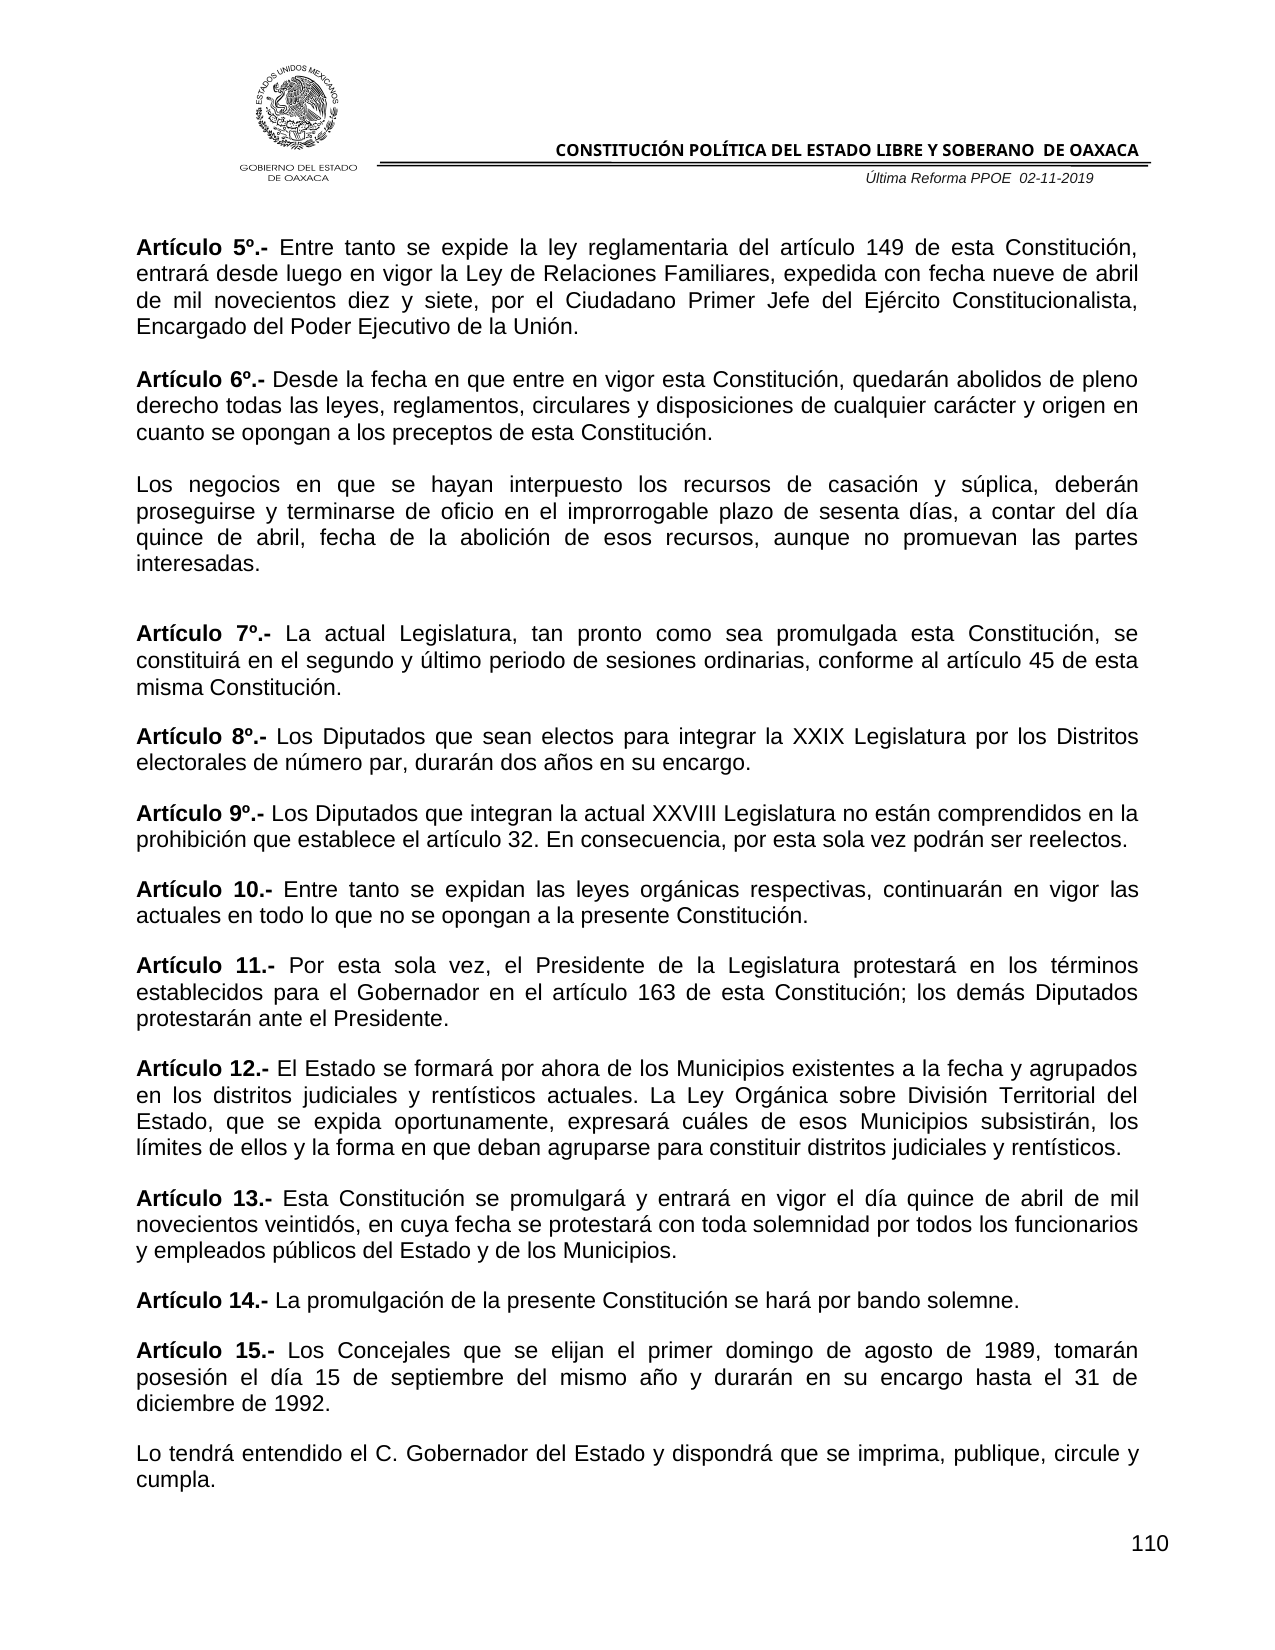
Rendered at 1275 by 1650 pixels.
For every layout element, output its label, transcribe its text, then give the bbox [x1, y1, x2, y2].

text Artículo 10.- Entre tanto se expidan las leyes orgánicas respectivas, continuarán en vigor las actuales en todo lo que no se opongan a la presente Constitución. [136, 876, 1139, 928]
text Artículo 15.- Los Concejales que se elijan el primer domingo de agosto de 1989, tomarán posesión el día 15 de septiembre del mismo año y durarán en su encargo hasta el 31 de diciembre de 1992. [136, 1337, 1139, 1416]
text Lo tendrá entendido el C. Gobernador del Estado y dispondrá que se imprima, publique, circule y cumpla. [136, 1440, 1139, 1493]
text Artículo 11.- Por esta sola vez, el Presidente de la Legislatura protestará en los términos establecidos para el Gobernador en el artículo 163 de esta Constitución; los demás Diputados protestarán ante el Presidente. [136, 952, 1139, 1031]
text Artículo 14.- La promulgación de la presente Constitución se hará por bando solemne. [136, 1287, 1139, 1313]
text Los negocios en que se hayan interpuesto los recursos de casación y súplica, deberán proseguirse y terminarse de oficio en el improrrogable plazo de sesenta días, a contar del día quince de abril, fecha de la abolición de esos recursos, aunque no promuevan las partes interesadas. [136, 471, 1139, 577]
picture [237, 62, 360, 184]
text Artículo 5º.- Entre tanto se expide la ley reglamentaria del artículo 149 de esta Constitución, entrará desde luego en vigor la Ley de Relaciones Familiares, expedida con fecha nueve de abril de mil novecientos diez y siete, por el Ciudadano Primer Jefe del Ejército Constitucionalista, Encargado del Poder Ejecutivo de la Unión. [136, 234, 1139, 339]
text Artículo 13.- Esta Constitución se promulgará y entrará en vigor el día quince de abril de mil novecientos veintidós, en cuya fecha se protestará con toda solemnidad por todos los funcionarios y empleados públicos del Estado y de los Municipios. [136, 1184, 1139, 1264]
text Artículo 9º.- Los Diputados que integran la actual XXVIII Legislatura no están comprendidos en la prohibición que establece el artículo 32. En consecuencia, por esta sola vez podrán ser reelectos. [136, 799, 1139, 852]
text Artículo 6º.- Desde la fecha en que entre en vigor esta Constitución, quedarán abolidos de pleno derecho todas las leyes, reglamentos, circulares y disposiciones de cualquier carácter y origen en cuanto se opongan a los preceptos de esta Constitución. [136, 366, 1139, 445]
text Artículo 8º.- Los Diputados que sean electos para integrar la XXIX Legislatura por los Distritos electorales de número par, durarán dos años en su encargo. [136, 723, 1139, 776]
text Artículo 12.- El Estado se formará por ahora de los Municipios existentes a la fecha y agrupados en los distritos judiciales y rentísticos actuales. La Ley Orgánica sobre División Territorial del Estado, que se expida oportunamente, expresará cuáles de esos Municipios subsistirán, los límites de ellos y la forma en que deban agruparse para constituir distritos judiciales y rentísticos. [136, 1055, 1139, 1161]
text Artículo 7º.- La actual Legislatura, tan pronto como sea promulgada esta Constitución, se constituirá en el segundo y último periodo de sesiones ordinarias, conforme al artículo 45 de esta misma Constitución. [136, 620, 1139, 700]
